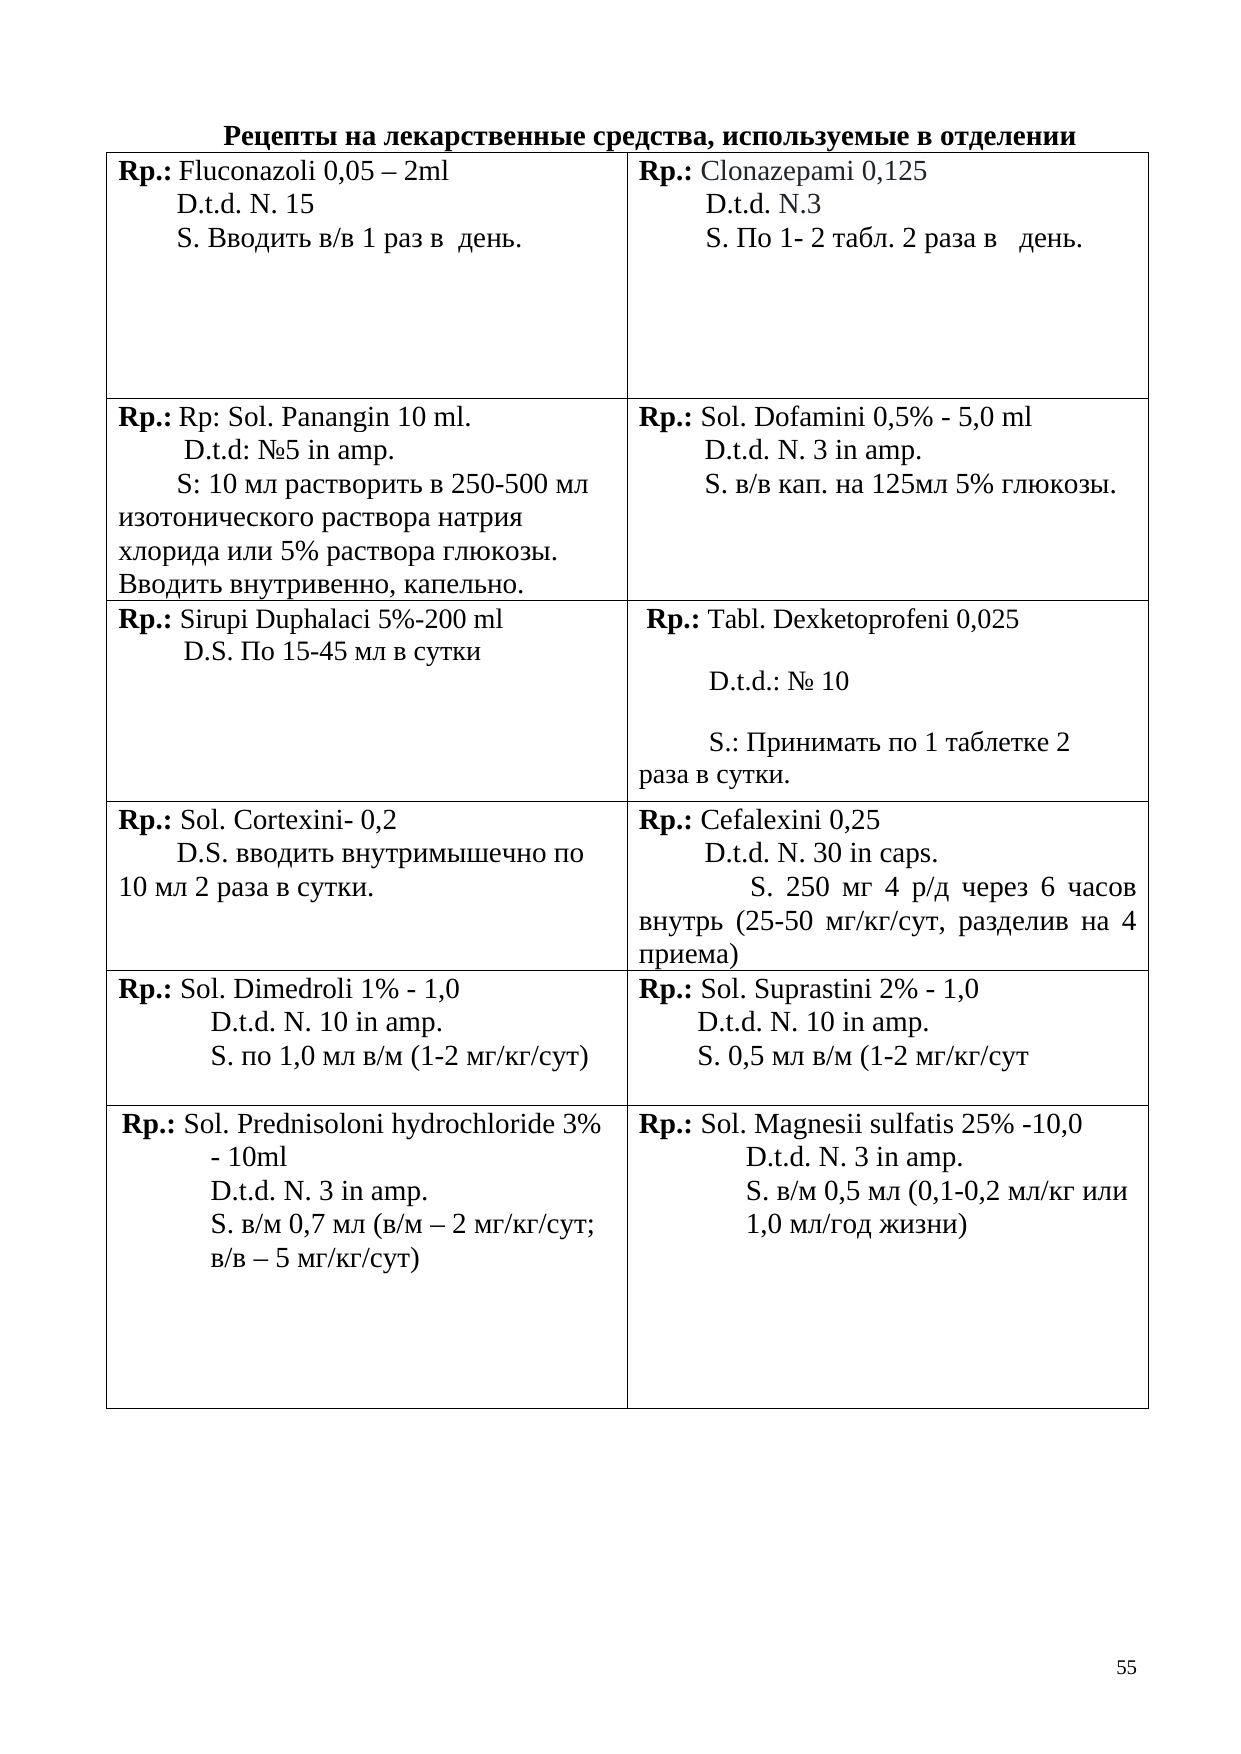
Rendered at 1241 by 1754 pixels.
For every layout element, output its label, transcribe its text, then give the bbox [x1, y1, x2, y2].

table_cell Rp.: Sol. Cortexini- 0,2 D.S. вводить внутримышечно по 10 мл 2 раза в сутки. [107, 802, 627, 970]
table_header Rp.: Fluconazoli 0,05 – 2ml D.t.d. N. 15 S. Вводить в/в 1 раз в день. [107, 153, 627, 398]
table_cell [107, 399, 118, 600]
table_cell Rp.: Cefalexini 0,25 D.t.d. N. 30 in caps. S. 250 мг 4 р/д через 6 часов внутрь (25-50 мг/кг/сут, разделив на 4 приема) [628, 802, 1148, 970]
table_cell Rp.: Sol. Magnesii sulfatis 25% -10,0 D.t.d. N. 3 in amp. S. в/м 0,5 мл (0,1-0,2 мл/кг или 1,0 мл/год жизни) [628, 1106, 1148, 1408]
table_header Rp.: Clonazepami 0,125 D.t.d. N.3 S. По 1- 2 табл. 2 раза в день. [628, 153, 1148, 398]
table_cell Rp.: Sol. Dimedroli 1% - 1,0 D.t.d. N. 10 in amp. S. по 1,0 мл в/м (1-2 мг/кг/сут) [107, 971, 627, 1105]
text Рецепты на лекарственные средства, используемые в отделении [118, 118, 1137, 152]
table_cell Rp.: Sol. Dofamini 0,5% - 5,0 ml D.t.d. N. 3 in amp. S. в/в кап. на 125мл 5% глюкозы. [628, 399, 1148, 600]
table_cell Rp.: Sol. Suprastini 2% - 1,0 D.t.d. N. 10 in amp. S. 0,5 мл в/м (1-2 мг/кг/сут [628, 971, 1148, 1105]
table_cell Rp.: Tabl. Dexketoprofeni 0,025 D.t.d.: № 10 S.: Принимать по 1 таблетке 2 раза в сутки. [628, 601, 1148, 801]
table_cell Rp.: Sirupi Duphalaci 5%-200 ml D.S. По 15-45 мл в сутки [107, 601, 627, 801]
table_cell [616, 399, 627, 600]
table_cell Rp.: Sol. Prednisoloni hydrochloride 3% - 10ml D.t.d. N. 3 in amp. S. в/м 0,7 мл (в/м – 2 мг/кг/сут; в/в – 5 мг/кг/сут) [107, 1106, 627, 1408]
